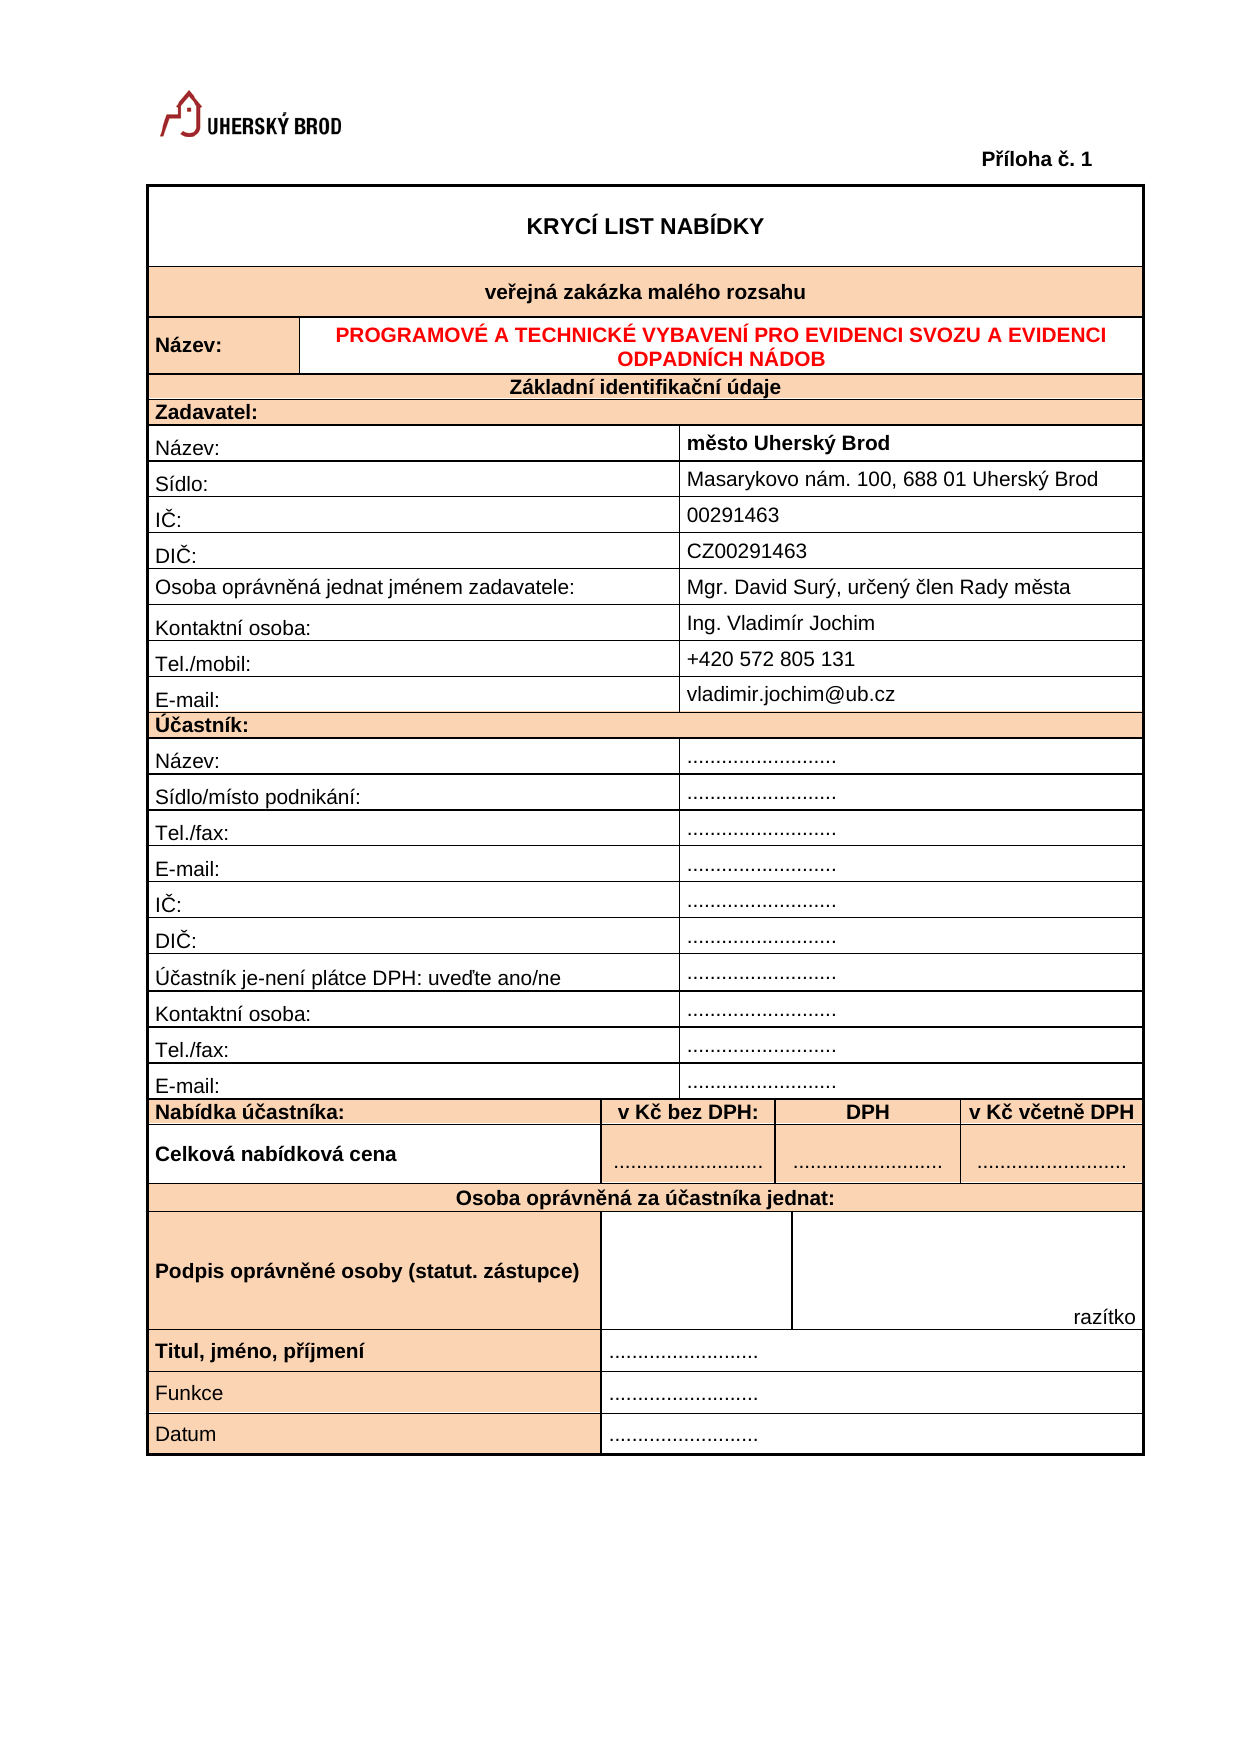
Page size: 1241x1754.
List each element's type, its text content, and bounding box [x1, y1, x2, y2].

table_cell Osoba oprávněná jednat jménem zadavatele: [149, 569, 679, 604]
table_cell .......................... [602, 1330, 1142, 1371]
table_cell Ing. Vladimír Jochim [680, 605, 1142, 639]
table_cell Účastník je-není plátce DPH: uveďte ano/ne [149, 954, 679, 990]
table_cell [602, 1212, 791, 1329]
table_cell Tel./mobil: [149, 641, 679, 676]
picture [147, 73, 354, 155]
table_cell město Uherský Brod [680, 426, 1142, 460]
table_cell E-mail: [149, 1064, 679, 1098]
table_cell vladimir.jochim@ub.cz [680, 677, 1142, 711]
table_cell Datum [149, 1414, 600, 1453]
table_cell v Kč bez DPH: [602, 1100, 774, 1123]
table_cell Kontaktní osoba: [149, 992, 679, 1026]
table_cell .......................... [602, 1372, 1142, 1412]
table_cell .......................... [602, 1125, 774, 1182]
table_cell .......................... [680, 846, 1142, 881]
table_cell Sídlo/místo podnikání: [149, 775, 679, 809]
table_cell Mgr. David Surý, určený člen Rady města [680, 569, 1142, 604]
table_cell .......................... [680, 1064, 1142, 1098]
table_cell IČ: [149, 497, 679, 532]
table_cell .......................... [776, 1125, 960, 1182]
table_cell Osoba oprávněná za účastníka jednat: [149, 1184, 1142, 1211]
table_cell Podpis oprávněné osoby (statut. zástupce) [149, 1212, 600, 1329]
table_cell .......................... [680, 882, 1142, 917]
table_cell 00291463 [680, 497, 1142, 532]
table_cell Sídlo: [149, 462, 679, 496]
table_cell Základní identifikační údaje [149, 375, 1142, 398]
table_cell Nabídka účastníka: [149, 1100, 600, 1123]
table_cell .......................... [680, 775, 1142, 809]
table_cell v Kč včetně DPH [961, 1100, 1142, 1123]
table_cell Titul, jméno, příjmení [149, 1330, 600, 1371]
table_cell veřejná zakázka malého rozsahu [149, 267, 1142, 316]
table_cell razítko [793, 1212, 1142, 1329]
table_cell Funkce [149, 1372, 600, 1412]
table_cell Tel./fax: [149, 811, 679, 845]
table_cell Tel./fax: [149, 1028, 679, 1062]
table_cell programové a technické vybavení pro evidenci svozu a evidenci odpadních nádob [300, 318, 1142, 373]
table_cell Účastník: [149, 713, 1142, 737]
table_cell Zadavatel: [149, 400, 1142, 424]
table_cell .......................... [680, 1028, 1142, 1062]
table_cell Masarykovo nám. 100, 688 01 Uherský Brod [680, 462, 1142, 496]
table_cell Název: [149, 739, 679, 773]
table_cell .......................... [680, 992, 1142, 1026]
table_cell Kontaktní osoba: [149, 605, 679, 639]
table_cell +420 572 805 131 [680, 641, 1142, 676]
table_cell Celková nabídková cena [149, 1125, 600, 1182]
table_cell .......................... [680, 954, 1142, 990]
table_cell E-mail: [149, 677, 679, 711]
table_header KRYCÍ LIST NABÍDKY [149, 187, 1142, 266]
table_cell .......................... [680, 739, 1142, 773]
table_cell E-mail: [149, 846, 679, 881]
table_cell DIČ: [149, 533, 679, 568]
table_cell DIČ: [149, 918, 679, 953]
table_cell CZ00291463 [680, 533, 1142, 568]
table_cell Název: [149, 318, 299, 373]
table_cell .......................... [680, 811, 1142, 845]
table_cell .......................... [680, 918, 1142, 953]
table_cell .......................... [961, 1125, 1142, 1182]
table_cell Název: [149, 426, 679, 460]
table_cell IČ: [149, 882, 679, 917]
table_cell .......................... [602, 1414, 1142, 1453]
table_cell DPH [776, 1100, 960, 1123]
